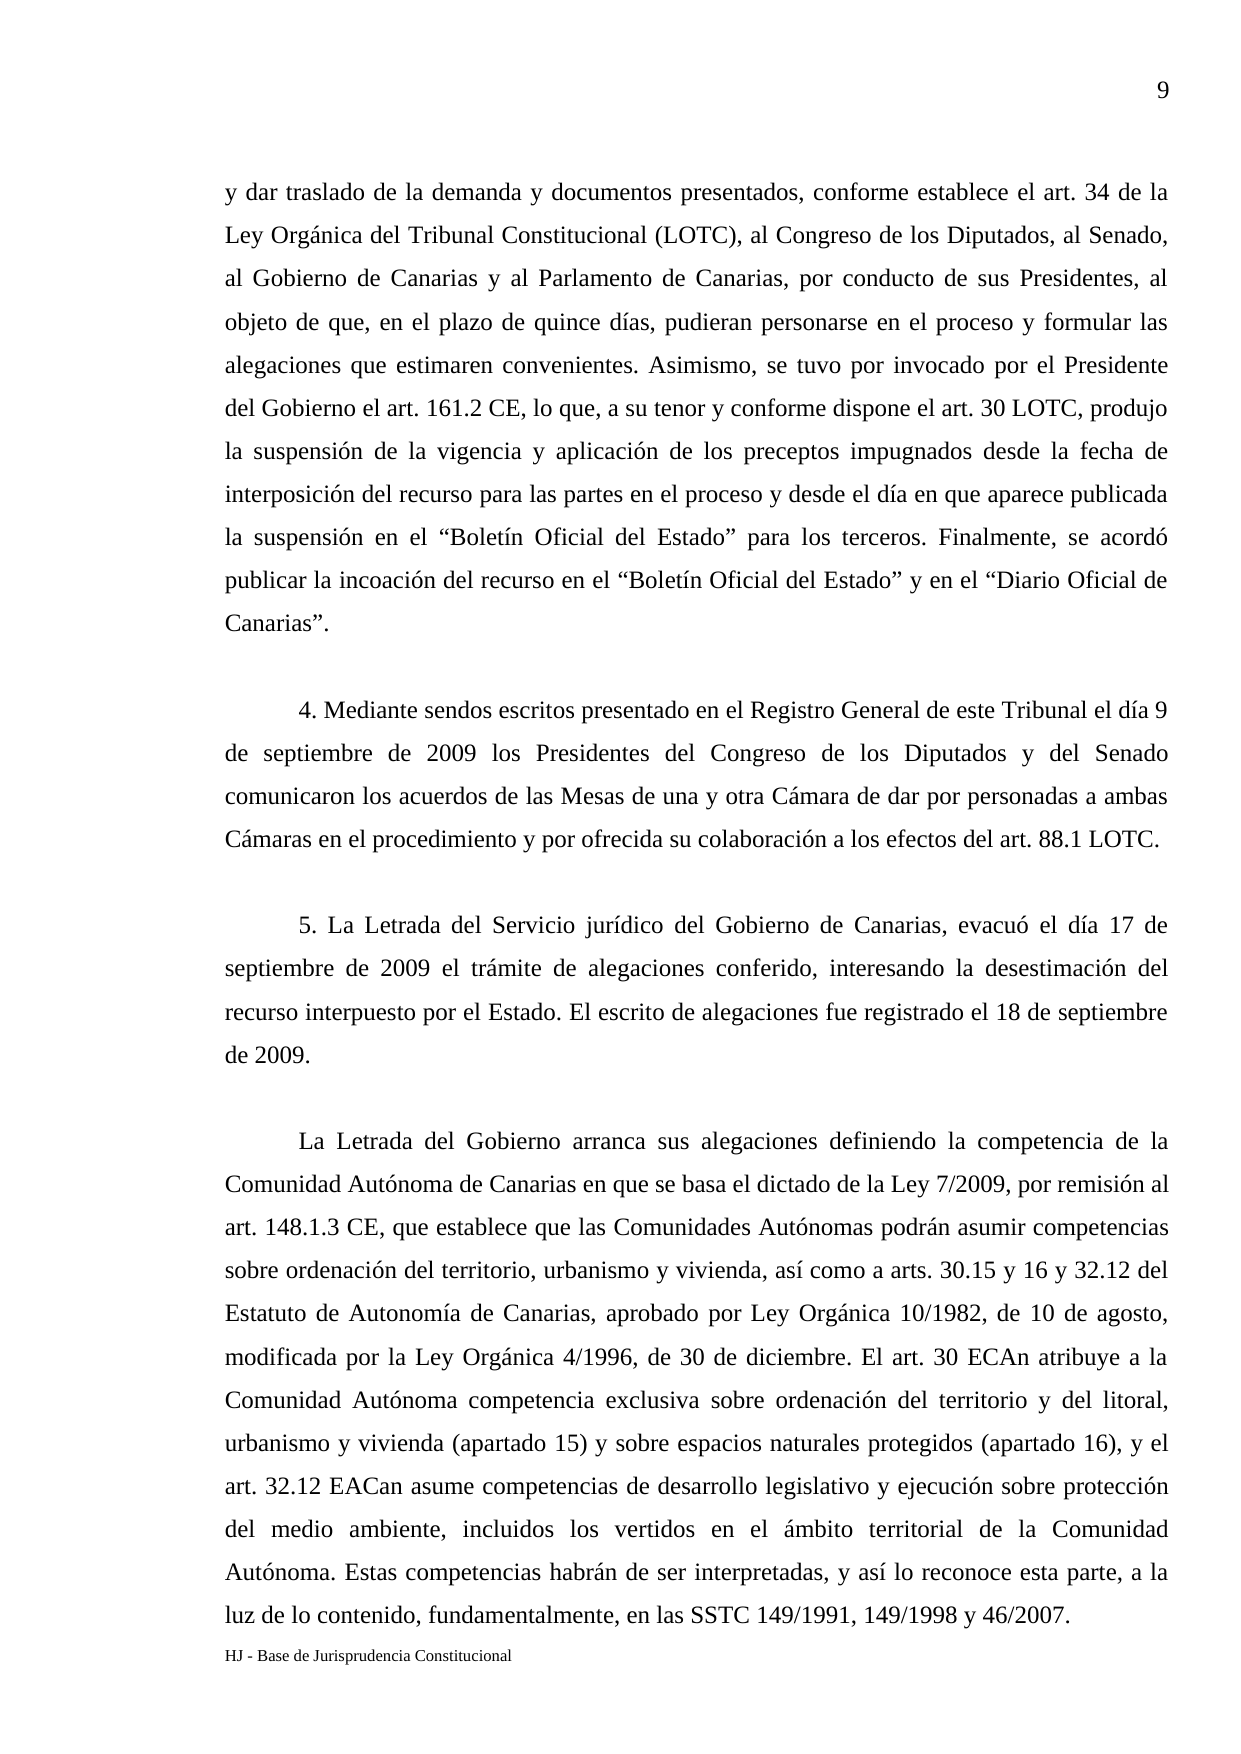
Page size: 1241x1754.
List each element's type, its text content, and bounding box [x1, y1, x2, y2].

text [224, 177, 1169, 637]
text La Letrada del Gobierno arranca sus alegaciones definiendo la competencia de la Comunidad Autónoma de Canarias en que se basa el dictado de la Ley 7/2009, por remisión al art. 148.1.3 CE, que establece que las Comunidades Autónomas podrán asumir competencias sobre ordenación del territorio, urbanismo y vivienda, así como a arts. 30.15 y 16 y 32.12 del Estatuto de Autonomía de Canarias, aprobado por Ley Orgánica 10/1982, de 10 de agosto, modificada por la Ley Orgánica 4/1996, de 30 de diciembre. El art. 30 ECAn atribuye a la Comunidad Autónoma competencia exclusiva sobre ordenación del territorio y del litoral, urbanismo y vivienda (apartado 15) y sobre espacios naturales protegidos (apartado 16), y el art. 32.12 EACan asume competencias de desarrollo legislativo y ejecución sobre protección del medio ambiente, incluidos los vertidos en el ámbito territorial de la Comunidad Autónoma. Estas competencias habrán de ser interpretadas, y así lo reconoce esta parte, a la luz de lo contenido, fundamentalmente, en las SSTC 149/1991, 149/1998 y 46/2007. [224, 1126, 1169, 1629]
text 4. Mediante sendos escritos presentado en el Registro General de este Tribunal el día 9 de septiembre de 2009 los Presidentes del Congreso de los Diputados y del Senado comunicaron los acuerdos de las Mesas de una y otra Cámara de dar por personadas a ambas Cámaras en el procedimiento y por ofrecida su colaboración a los efectos del art. 88.1 LOTC. [224, 695, 1169, 853]
text 5. La Letrada del Servicio jurídico del Gobierno de Canarias, evacuó el día 17 de septiembre de 2009 el trámite de alegaciones conferido, interesando la desestimación del recurso interpuesto por el Estado. El escrito de alegaciones fue registrado el 18 de septiembre de 2009. [224, 910, 1169, 1068]
